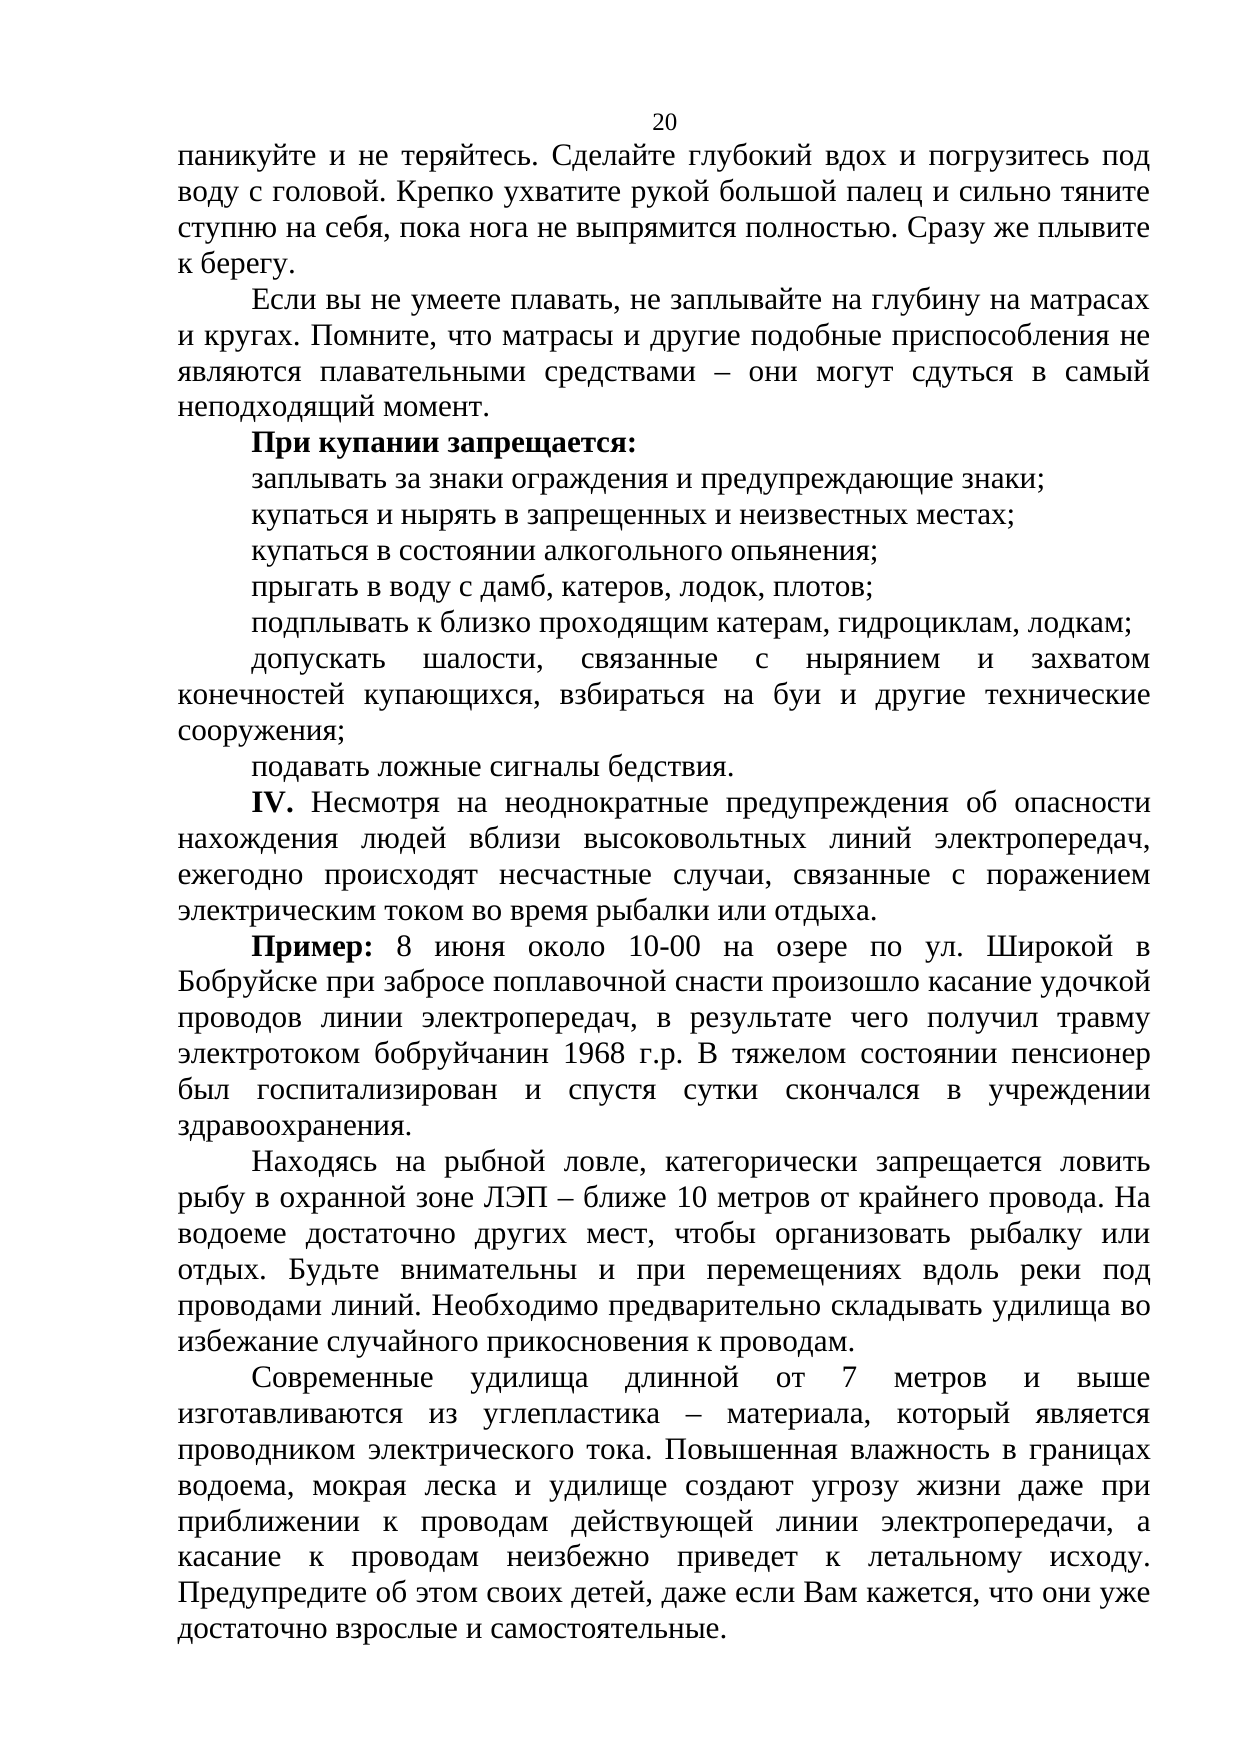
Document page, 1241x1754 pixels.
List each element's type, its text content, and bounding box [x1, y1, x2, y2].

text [177, 136, 1152, 280]
text подавать ложные сигналы бедствия. [177, 747, 1152, 783]
text купаться и нырять в запрещенных и неизвестных местах; [177, 496, 1152, 531]
text прыгать в воду с дамб, катеров, лодок, плотов; [177, 567, 1152, 603]
text Современные удилища длинной от 7 метров и выше изготавливаются из углепластика – материала, который является проводником электрического тока. Повышенная влажность в границах водоема, мокрая леска и удилище создают угрозу жизни даже при приближении к проводам действующей линии электропередачи, а касание к проводам неизбежно приведет к летальному исходу. Предупредите об этом своих детей, даже если Вам кажется, что они уже достаточно взрослые и самостоятельные. [177, 1358, 1152, 1646]
text допускать шалости, связанные с нырянием и захватом конечностей купающихся, взбираться на буи и другие технические сооружения; [177, 639, 1152, 747]
text Находясь на рыбной ловле, категорически запрещается ловить рыбу в охранной зоне ЛЭП – ближе 10 метров от крайнего провода. На водоеме достаточно других мест, чтобы организовать рыбалку или отдых. Будьте внимательны и при перемещениях вдоль реки под проводами линий. Необходимо предварительно складывать удилища во избежание случайного прикосновения к проводам. [177, 1142, 1152, 1358]
text заплывать за знаки ограждения и предупреждающие знаки; [177, 459, 1152, 496]
text Если вы не умеете плавать, не заплывайте на глубину на матрасах и кругах. Помните, что матрасы и другие подобные приспособления не являются плавательными средствами – они могут сдуться в самый неподходящий момент. [177, 280, 1152, 424]
text IV. Несмотря на неоднократные предупреждения об опасности нахождения людей вблизи высоковольтных линий электропередач, ежегодно происходят несчастные случаи, связанные с поражением электрическим током во время рыбалки или отдыха. [177, 783, 1152, 927]
text При купании запрещается: [177, 424, 1152, 459]
text Пример: 8 июня около 10-00 на озере по ул. Широкой в Бобруйске при забросе поплавочной снасти произошло касание удочкой проводов линии электропередач, в результате чего получил травму электротоком бобруйчанин 1968 г.р. В тяжелом состоянии пенсионер был госпитализирован и спустя сутки скончался в учреждении здравоохранения. [177, 927, 1152, 1142]
text купаться в состоянии алкогольного опьянения; [177, 531, 1152, 567]
text подплывать к близко проходящим катерам, гидроциклам, лодкам; [177, 603, 1152, 639]
